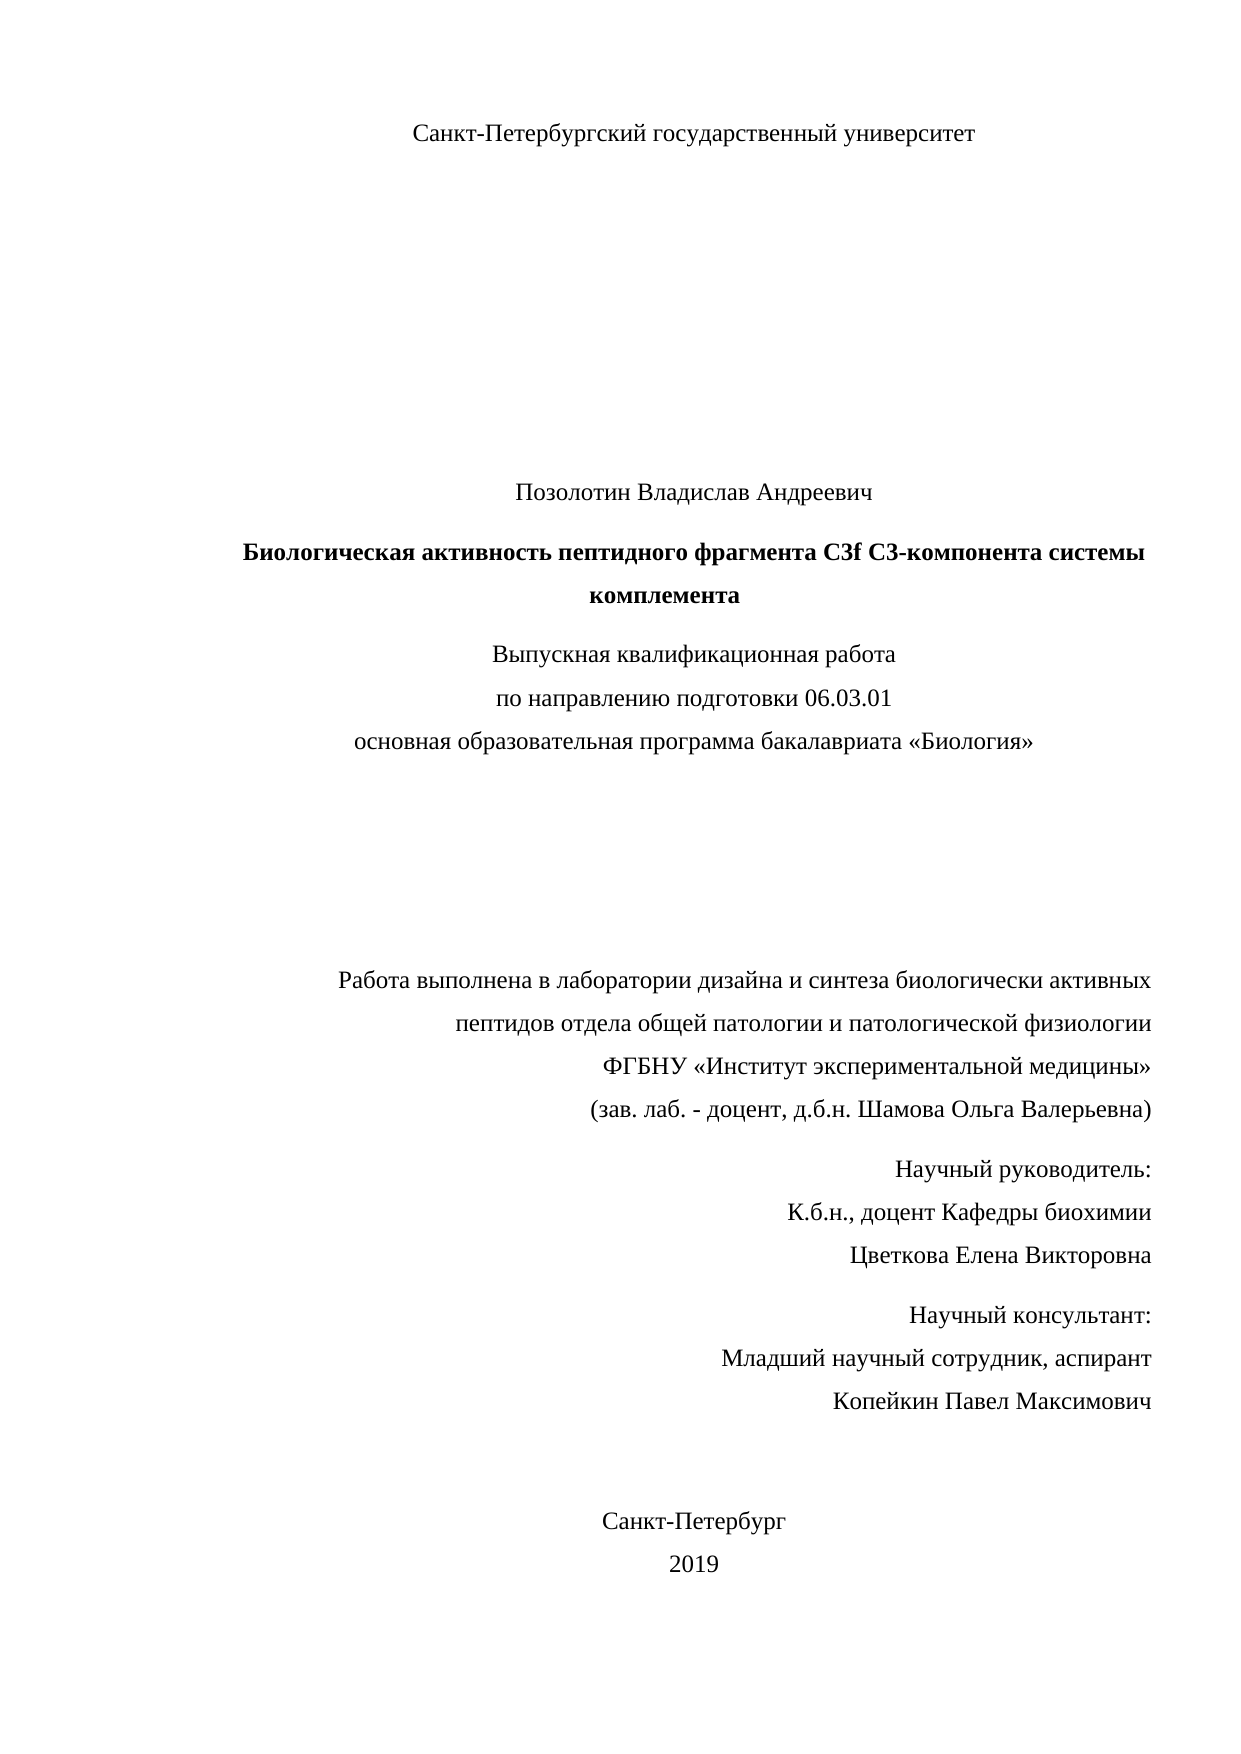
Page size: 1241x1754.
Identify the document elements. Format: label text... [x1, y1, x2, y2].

text по направлению подготовки 06.03.01 [177, 683, 1152, 711]
text 2019 [177, 1549, 1152, 1578]
text Санкт-Петербург [177, 1506, 1152, 1535]
text Копейкин Павел Максимович [177, 1386, 1152, 1415]
text Работа выполнена в лаборатории дизайна и синтеза биологически активных пептидов отдела общей патологии и патологической физиологии [177, 965, 1152, 1037]
text Санкт-Петербургский государственный университет [177, 118, 1152, 147]
text (зав. лаб. - доцент, д.б.н. Шамова Ольга Валерьевна) [177, 1094, 1152, 1123]
text Выпускная квалификационная работа [177, 639, 1152, 668]
text основная образовательная программа бакалавриата «Биология» [177, 726, 1152, 754]
text Позолотин Владислав Андреевич [177, 477, 1152, 506]
text Младший научный сотрудник, аспирант [177, 1343, 1152, 1372]
text К.б.н., доцент Кафедры биохимии [177, 1197, 1152, 1226]
text Научный руководитель: [177, 1154, 1152, 1183]
text Биологическая активность пептидного фрагмента C3f C3-компонента системы комплемента [177, 537, 1152, 608]
text Научный консультант: [177, 1300, 1152, 1329]
text Цветкова Елена Викторовна [177, 1240, 1152, 1269]
text ФГБНУ «Институт экспериментальной медицины» [177, 1051, 1152, 1080]
